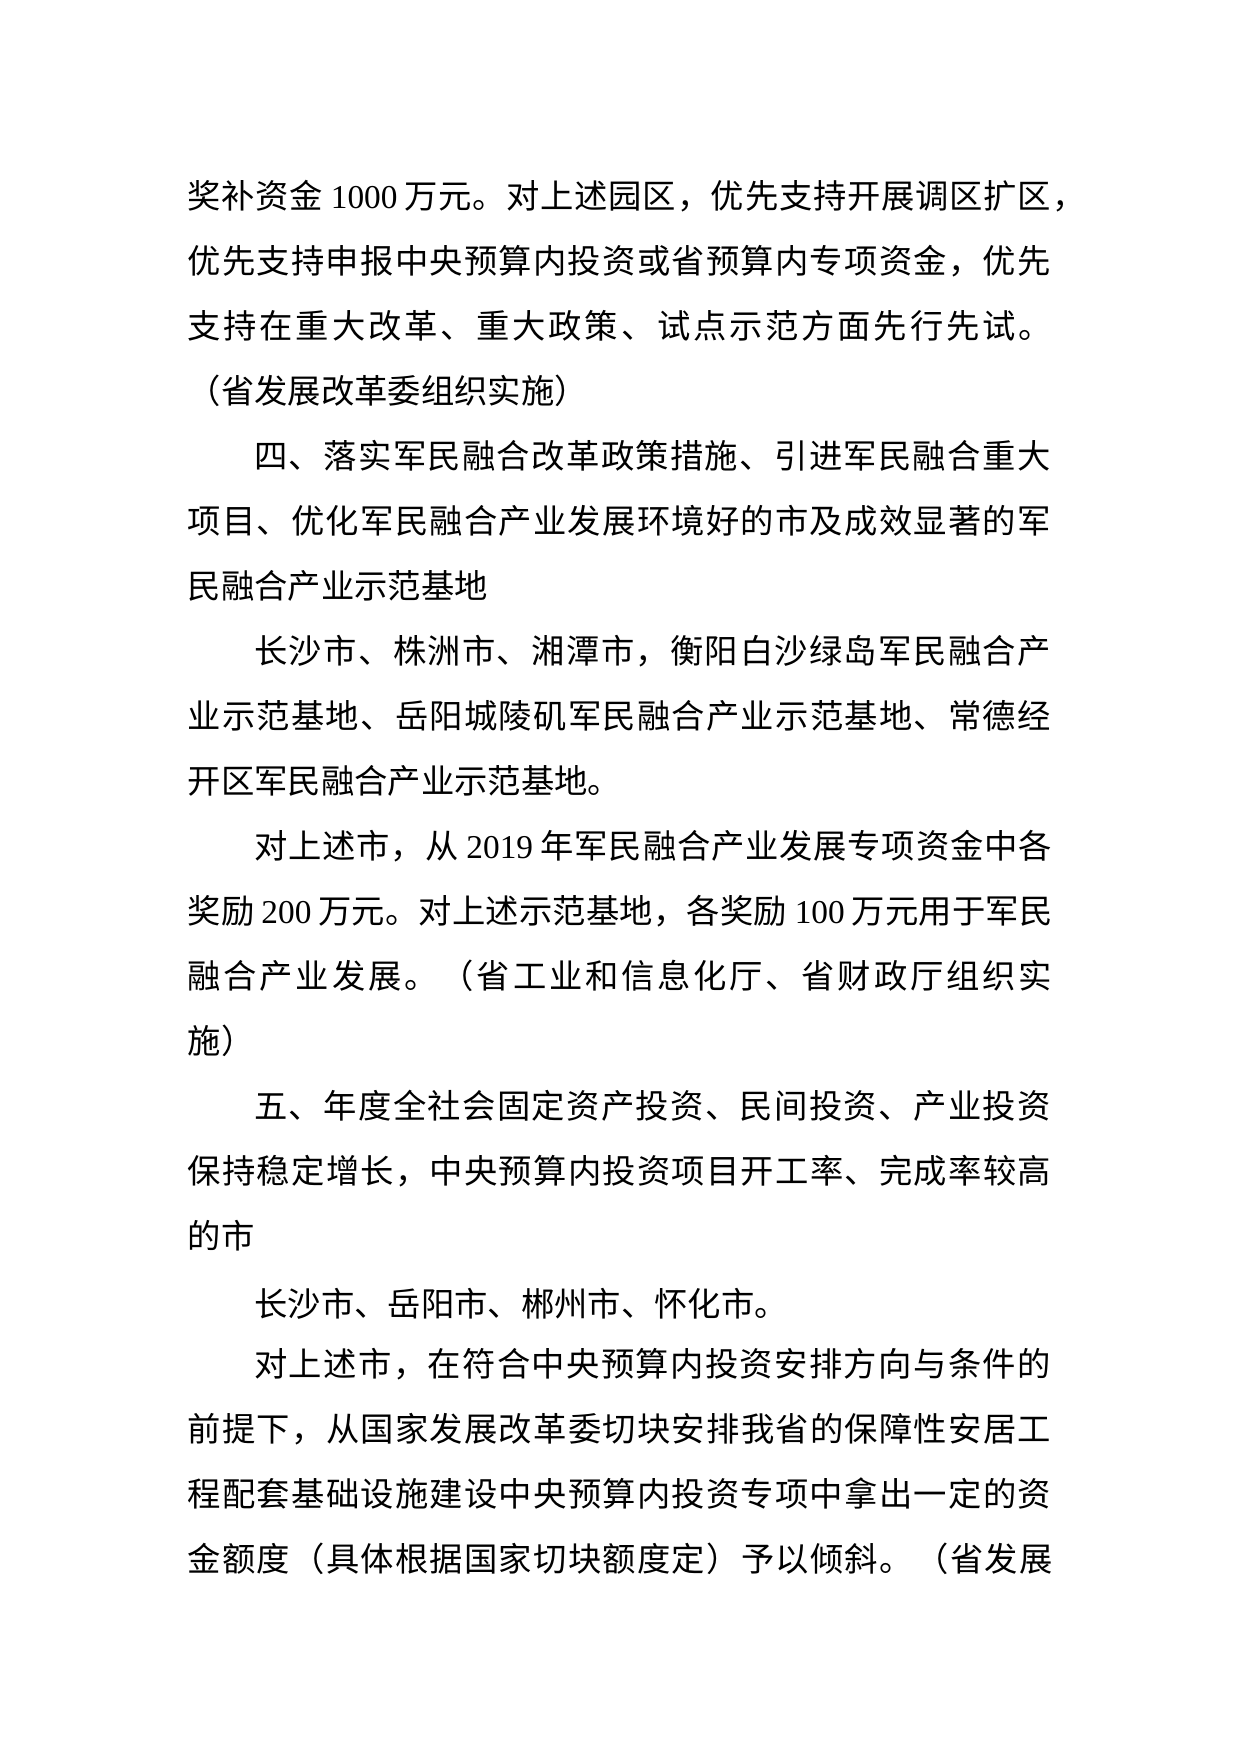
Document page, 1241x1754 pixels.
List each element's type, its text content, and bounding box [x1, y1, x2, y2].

text 四、落实军民融合改革政策措施、引进军民融合重大项目、优化军民融合产业发展环境好的市及成效显著的军民融合产业示范基地 [187, 422, 1053, 617]
text 对上述市，从2019年军民融合产业发展专项资金中各奖励200万元。对上述示范基地，各奖励100万元用于军民融合产业发展。（省工业和信息化厅、省财政厅组织实施） [187, 812, 1053, 1072]
text 长沙市、岳阳市、郴州市、怀化市。 [187, 1267, 1053, 1329]
text 五、年度全社会固定资产投资、民间投资、产业投资保持稳定增长，中央预算内投资项目开工率、完成率较高的市 [187, 1072, 1053, 1267]
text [187, 162, 1053, 422]
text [187, 1329, 1053, 1589]
text 长沙市、株洲市、湘潭市，衡阳白沙绿岛军民融合产业示范基地、岳阳城陵矶军民融合产业示范基地、常德经开区军民融合产业示范基地。 [187, 617, 1053, 812]
